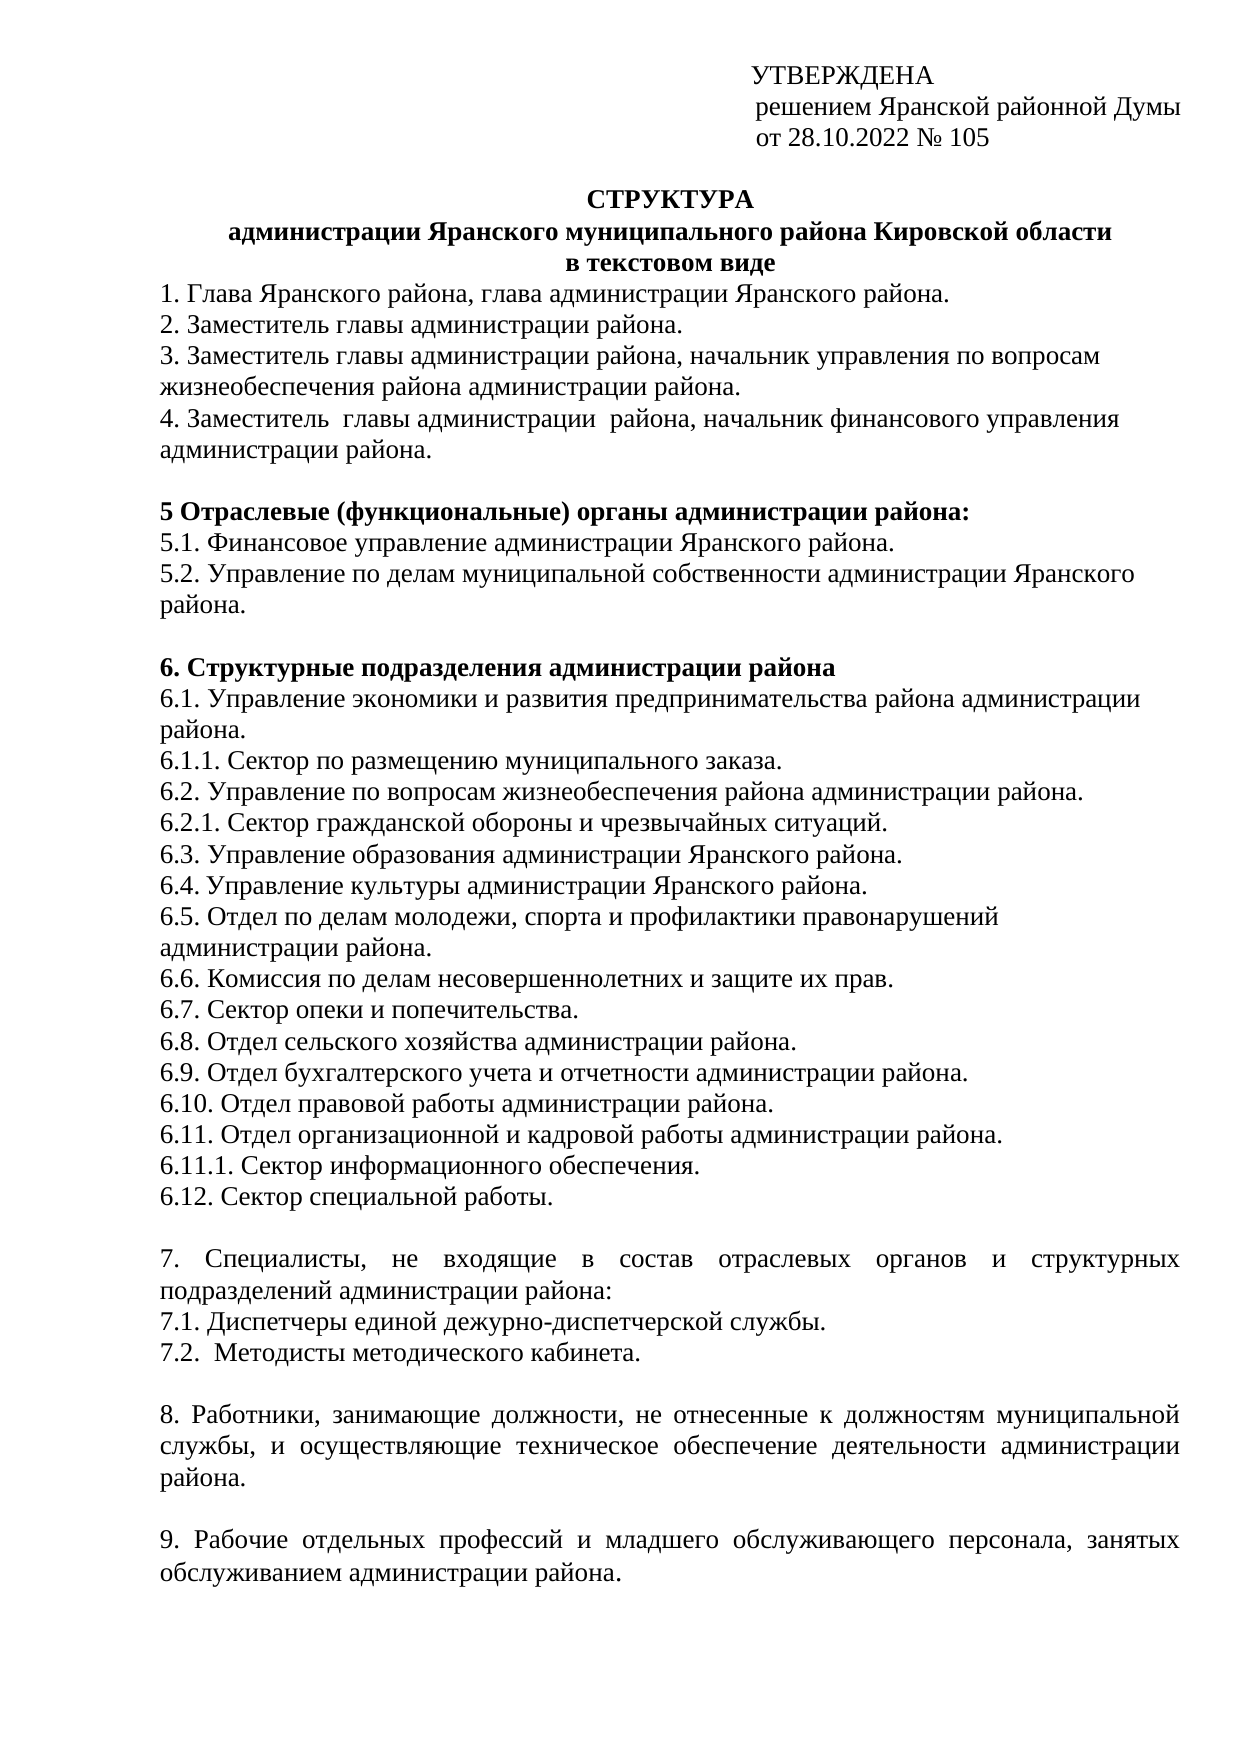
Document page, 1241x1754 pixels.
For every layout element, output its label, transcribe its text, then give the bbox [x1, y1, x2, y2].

text 6.10. Отдел правовой работы администрации района. [159, 1087, 1181, 1118]
text 8. Работники, занимающие должности, не отнесенные к должностям муниципальной службы, и осуществляющие техническое обеспечение деятельности администрации района. [159, 1398, 1181, 1492]
text 4. Заместитель главы администрации района, начальник финансового управления администрации района. [159, 402, 1181, 464]
text 6.4. Управление культуры администрации Яранского района. [159, 869, 1181, 900]
text администрации Яранского муниципального района Кировской области [159, 215, 1181, 246]
text 5.1. Финансовое управление администрации Яранского района. [159, 526, 1181, 557]
text 7.2. Методисты методического кабинета. [159, 1336, 1181, 1367]
text 3. Заместитель главы администрации района, начальник управления по вопросам жизнеобеспечения района администрации района. [159, 339, 1181, 402]
text 7.1. Диспетчеры единой дежурно-диспетчерской службы. [159, 1305, 1181, 1336]
text УТВЕРЖДЕНА [159, 59, 1181, 90]
text 6.9. Отдел бухгалтерского учета и отчетности администрации района. [159, 1056, 1181, 1087]
text 6.12. Сектор специальной работы. [159, 1180, 1181, 1211]
text 1. Глава Яранского района, глава администрации Яранского района. [159, 277, 1181, 308]
text 6.6. Комиссия по делам несовершеннолетних и защите их прав. [159, 962, 1181, 993]
text 6. Структурные подразделения администрации района [159, 651, 1181, 682]
text 9. Рабочие отдельных профессий и младшего обслуживающего персонала, занятых обслуживанием администрации района. [159, 1523, 1181, 1588]
text 6.5. Отдел по делам молодежи, спорта и профилактики правонарушений администрации района. [159, 900, 1181, 962]
text 2. Заместитель главы администрации района. [159, 308, 1181, 339]
text 5 Отраслевые (функциональные) органы администрации района: [159, 495, 1181, 526]
text СТРУКТУРА [159, 184, 1181, 215]
text от 28.10.2022 № 105 [159, 121, 1181, 152]
text в текстовом виде [159, 246, 1181, 277]
text 6.2. Управление по вопросам жизнеобеспечения района администрации района. [159, 775, 1181, 807]
text 5.2. Управление по делам муниципальной собственности администрации Яранского района. [159, 557, 1181, 620]
text 6.3. Управление образования администрации Яранского района. [159, 838, 1181, 869]
text 6.11.1. Сектор информационного обеспечения. [159, 1149, 1181, 1180]
text 6.7. Сектор опеки и попечительства. [159, 993, 1181, 1024]
text 6.11. Отдел организационной и кадровой работы администрации района. [159, 1118, 1181, 1149]
text 6.8. Отдел сельского хозяйства администрации района. [159, 1024, 1181, 1056]
text 6.1.1. Сектор по размещению муниципального заказа. [159, 744, 1181, 775]
text 6.1. Управление экономики и развития предпринимательства района администрации района. [159, 682, 1181, 744]
text решением Яранской районной Думы [159, 90, 1181, 121]
text 6.2.1. Сектор гражданской обороны и чрезвычайных ситуаций. [159, 807, 1181, 838]
text 7. Специалисты, не входящие в состав отраслевых органов и структурных подразделений администрации района: [159, 1243, 1181, 1305]
